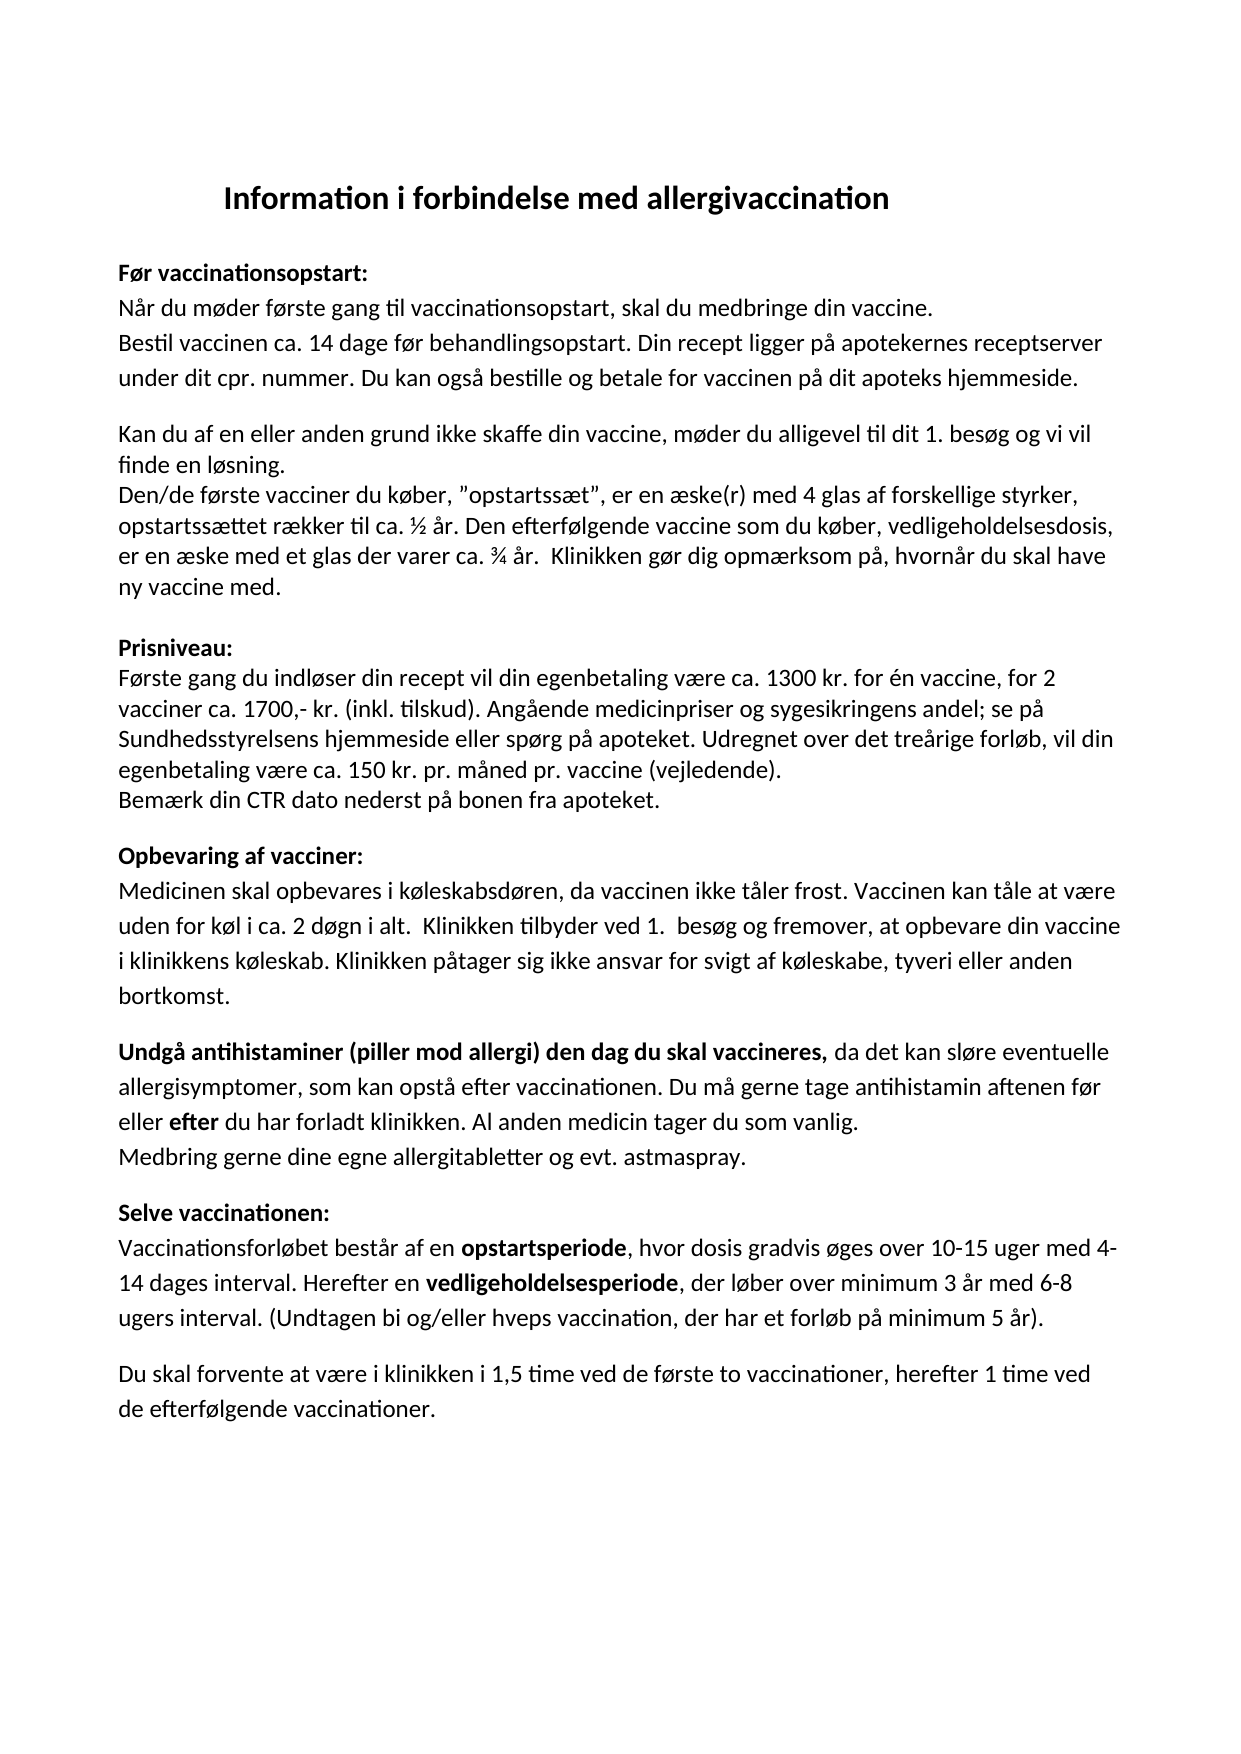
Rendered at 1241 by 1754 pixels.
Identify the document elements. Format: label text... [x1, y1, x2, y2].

text Undgå antihistaminer (piller mod allergi) den dag du skal vaccineres, da det kan sløre eventuelle allergisymptomer, som kan opstå efter vaccinationen. Du må gerne tage antihistamin aftenen før eller efter du har forladt klinikken. Al anden medicin tager du som vanlig. Medbring gerne dine egne allergitabletter og evt. astmaspray. [118, 1036, 1122, 1172]
text Bemærk din CTR dato nederst på bonen fra apoteket. [118, 784, 1122, 815]
text Du skal forvente at være i klinikken i 1,5 time ved de første to vaccinationer, herefter 1 time ved de efterfølgende vaccinationer. [118, 1358, 1122, 1423]
text Kan du af en eller anden grund ikke skaffe din vaccine, møder du alligevel til dit 1. besøg og vi vil finde en løsning. Den/de første vacciner du køber, ”opstartssæt”, er en æske(r) med 4 glas af forskellige styrker, opstartssættet rækker til ca. ½ år. Den efterfølgende vaccine som du køber, vedligeholdelsesdosis, er en æske med et glas der varer ca. ¾ år. Klinikken gør dig opmærksom på, hvornår du skal have ny vaccine med. [118, 418, 1122, 601]
text Prisniveau: [118, 632, 1122, 662]
text Første gang du indløser din recept vil din egenbetaling være ca. 1300 kr. for én vaccine, for 2 vacciner ca. 1700,- kr. (inkl. tilskud). Angående medicinpriser og sygesikringens andel; se på Sundhedsstyrelsens hjemmeside eller spørg på apoteket. Udregnet over det treårige forløb, vil din egenbetaling være ca. 150 kr. pr. måned pr. vaccine (vejledende). [118, 662, 1122, 784]
text Information i forbindelse med allergivaccination Før vaccinationsopstart: Når du møder første gang til vaccinationsopstart, skal du medbringe din vaccine. Bestil vaccinen ca. 14 dage før behandlingsopstart. Din recept ligger på apotekernes receptserver under dit cpr. nummer. Du kan også bestille og betale for vaccinen på dit apoteks hjemmeside. [118, 177, 1122, 393]
text Selve vaccinationen: Vaccinationsforløbet består af en opstartsperiode, hvor dosis gradvis øges over 10-15 uger med 4-14 dages interval. Herefter en vedligeholdelsesperiode, der løber over minimum 3 år med 6-8 ugers interval. (Undtagen bi og/eller hveps vaccination, der har et forløb på minimum 5 år). [118, 1197, 1122, 1332]
text Opbevaring af vacciner: Medicinen skal opbevares i køleskabsdøren, da vaccinen ikke tåler frost. Vaccinen kan tåle at være uden for køl i ca. 2 døgn i alt. Klinikken tilbyder ved 1. besøg og fremover, at opbevare din vaccine i klinikkens køleskab. Klinikken påtager sig ikke ansvar for svigt af køleskabe, tyveri eller anden bortkomst. [118, 840, 1122, 1011]
